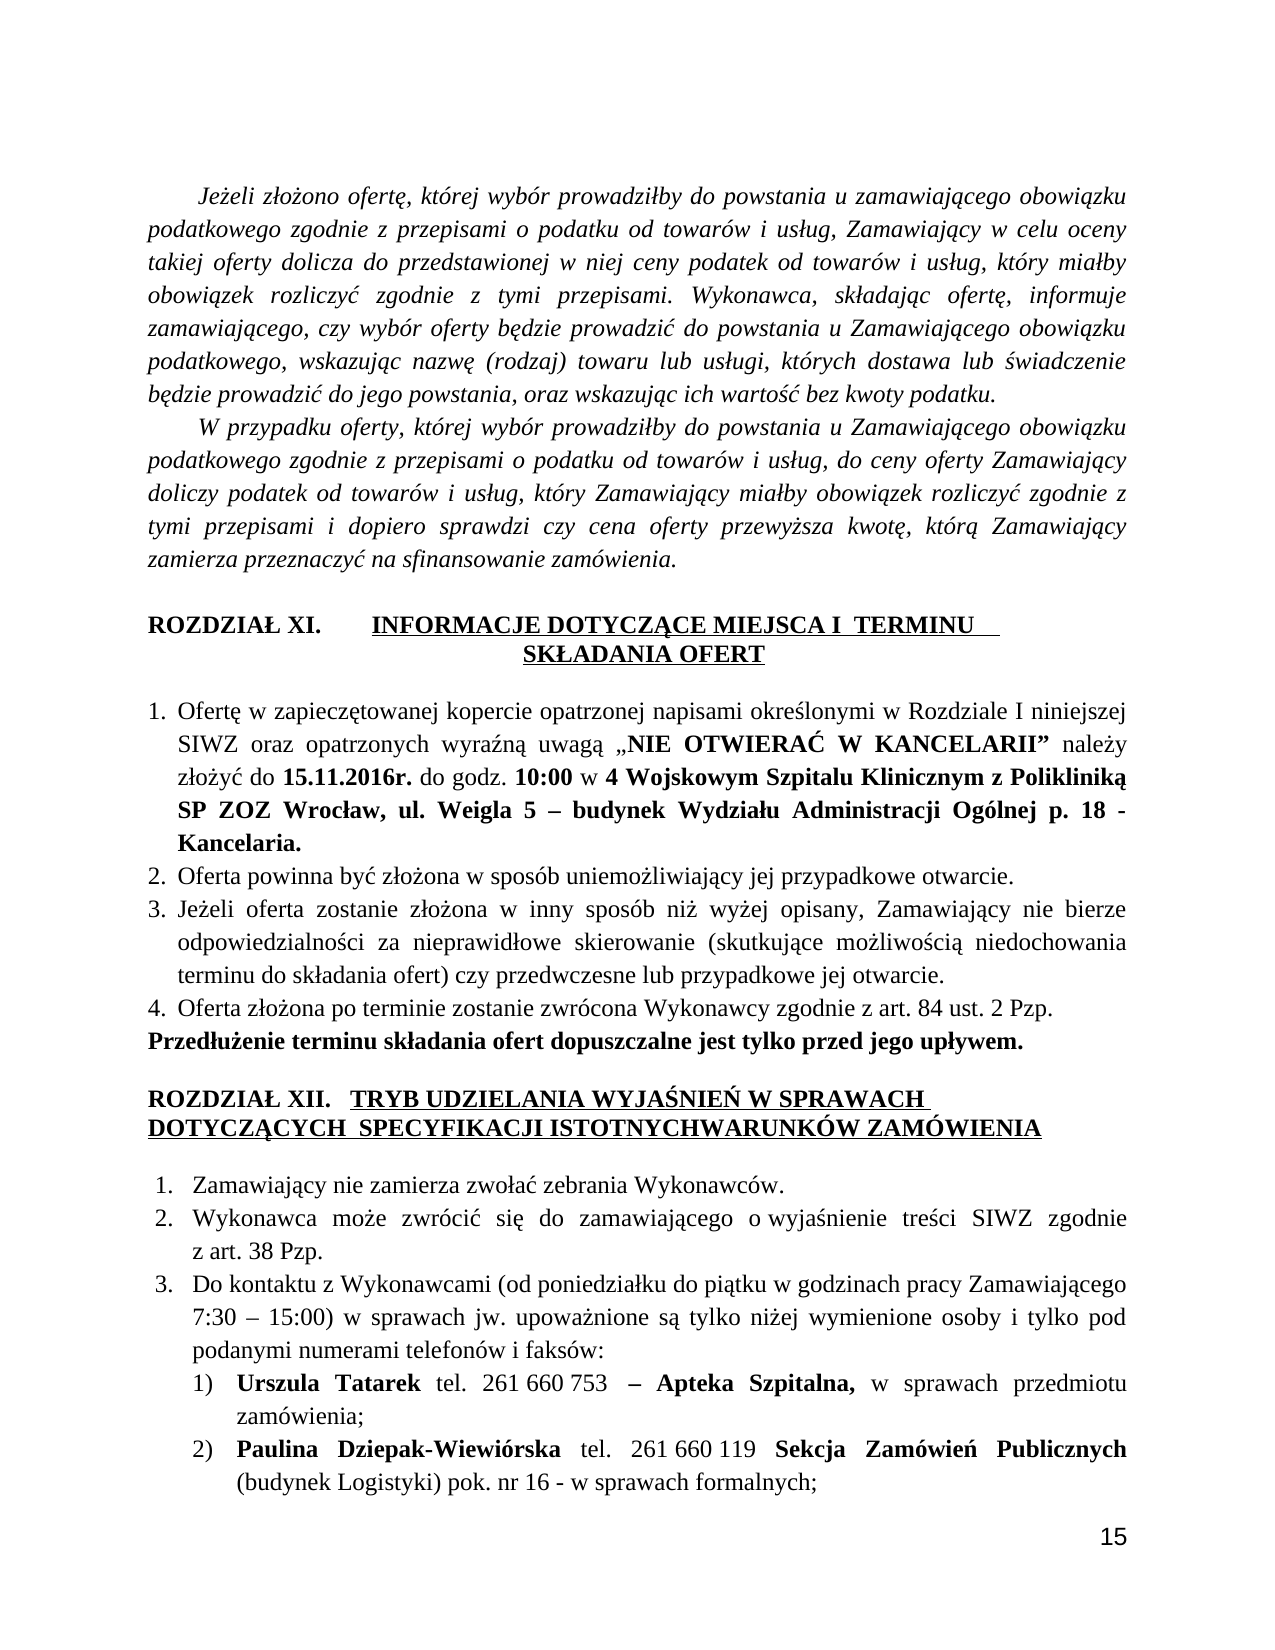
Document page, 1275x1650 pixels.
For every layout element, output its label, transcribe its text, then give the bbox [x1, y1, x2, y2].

list Ofertę w zapieczętowanej kopercie opatrzonej napisami określonymi w Rozdziale I niniejszej SIWZ oraz opatrzonych wyraźną uwagą „NIE OTWIERAĆ W KANCELARII” należy złożyć do 15.11.2016r. do godz. 10:00 w 4 Wojskowym Szpitalu Klinicznym z Polikliniką SP ZOZ Wrocław, ul. Weigla 5 – budynek Wydziału Administracji Ogólnej p. 18 - Kancelaria. [148, 696, 1127, 857]
list Paulina Dziepak-Wiewiórska tel. 261 660 119 Sekcja Zamówień Publicznych (budynek Logistyki) pok. nr 16 - w sprawach formalnych; [192, 1434, 1127, 1496]
text ROZDZIAŁ XII. TRYB UDZIELANIA WYJAŚNIEŃ W SPRAWACH DOTYCZĄCYCH SPECYFIKACJI ISTOTNYCHWARUNKÓW ZAMÓWIENIA [148, 1084, 1127, 1141]
text ROZDZIAŁ XI. INFORMACJE DOTYCZĄCE MIEJSCA I TERMINU SKŁADANIA OFERT [148, 610, 1127, 667]
text Jeżeli złożono ofertę, której wybór prowadziłby do powstania u zamawiającego obowiązku podatkowego zgodnie z przepisami o podatku od towarów i usług, Zamawiający w celu oceny takiej oferty dolicza do przedstawionej w niej ceny podatek od towarów i usług, który miałby obowiązek rozliczyć zgodnie z tymi przepisami. Wykonawca, składając ofertę, informuje zamawiającego, czy wybór oferty będzie prowadzić do powstania u Zamawiającego obowiązku podatkowego, wskazując nazwę (rodzaj) towaru lub usługi, których dostawa lub świadczenie będzie prowadzić do jego powstania, oraz wskazując ich wartość bez kwoty podatku. [148, 181, 1127, 408]
list Zamawiający nie zamierza zwołać zebrania Wykonawców. [154, 1170, 1127, 1199]
text Przedłużenie terminu składania ofert dopuszczalne jest tylko przed jego upływem. [148, 1026, 1127, 1055]
list Oferta powinna być złożona w sposób uniemożliwiający jej przypadkowe otwarcie. [148, 861, 1127, 890]
list Do kontaktu z Wykonawcami (od poniedziałku do piątku w godzinach pracy Zamawiającego 7:30 – 15:00) w sprawach jw. upoważnione są tylko niżej wymienione osoby i tylko pod podanymi numerami telefonów i faksów: [154, 1269, 1127, 1364]
text W przypadku oferty, której wybór prowadziłby do powstania u Zamawiającego obowiązku podatkowego zgodnie z przepisami o podatku od towarów i usług, do ceny oferty Zamawiający doliczy podatek od towarów i usług, który Zamawiający miałby obowiązek rozliczyć zgodnie z tymi przepisami i dopiero sprawdzi czy cena oferty przewyższa kwotę, którą Zamawiający zamierza przeznaczyć na sfinansowanie zamówienia. [148, 412, 1127, 573]
list Urszula Tatarek tel. 261 660 753 – Apteka Szpitalna, w sprawach przedmiotu zamówienia; [192, 1368, 1127, 1430]
list Wykonawca może zwrócić się do zamawiającego o wyjaśnienie treści SIWZ zgodnie z art. 38 Pzp. [154, 1203, 1127, 1265]
list Oferta złożona po terminie zostanie zwrócona Wykonawcy zgodnie z art. 84 ust. 2 Pzp. [148, 993, 1127, 1022]
list Jeżeli oferta zostanie złożona w inny sposób niż wyżej opisany, Zamawiający nie bierze odpowiedzialności za nieprawidłowe skierowanie (skutkujące możliwością niedochowania terminu do składania ofert) czy przedwczesne lub przypadkowe jej otwarcie. [148, 894, 1127, 989]
